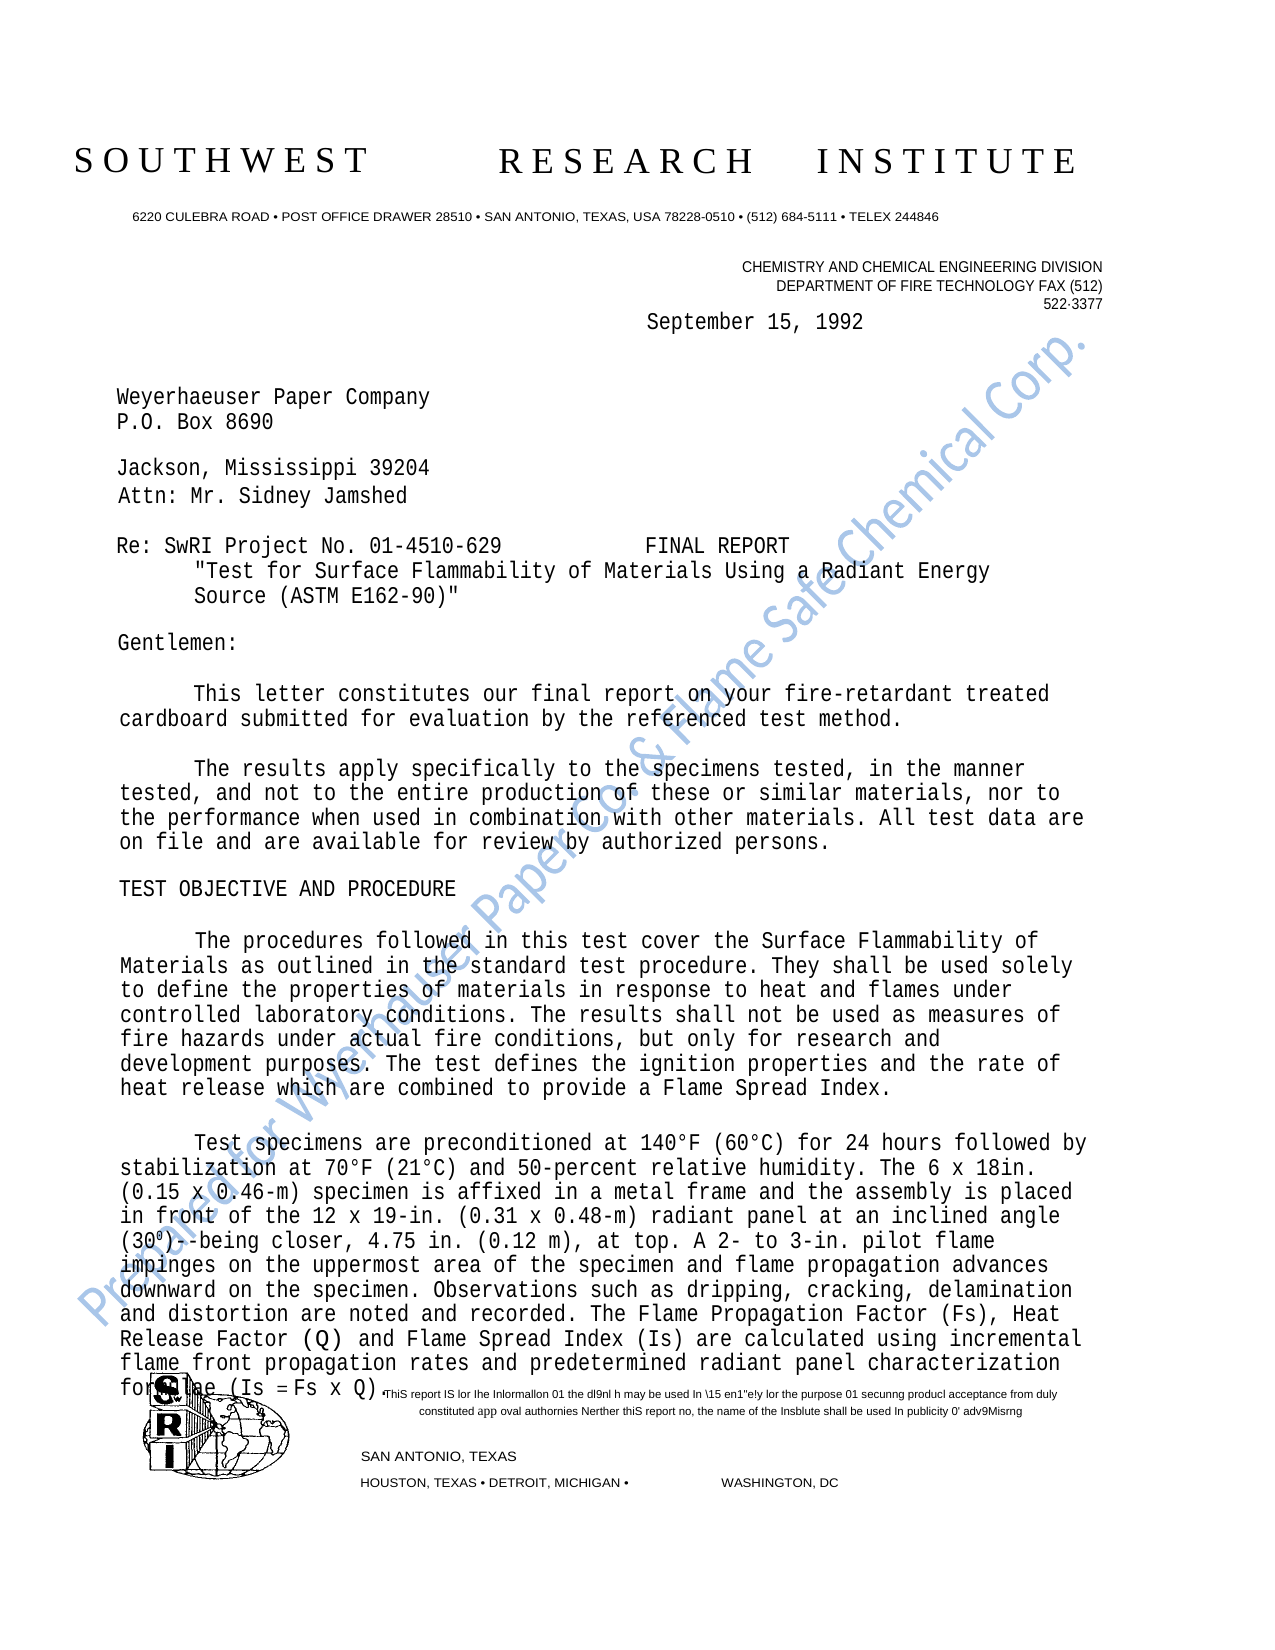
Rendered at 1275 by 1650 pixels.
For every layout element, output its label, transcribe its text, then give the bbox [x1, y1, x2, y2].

text Re: SwRI Project No. 01-4510-629 FINAL REPORT [116, 533, 1100, 558]
text Attn: Mr. Sidney Jamshed [118, 484, 1100, 508]
text R E S E A R C H [498, 143, 773, 181]
text Weyerhaeuser Paper Company P.O. Box 8690 [117, 384, 443, 434]
text Gentlemen: [117, 631, 1100, 655]
text September 15, 1992 [647, 315, 1100, 333]
text The results apply specifically to the specimens tested, in the manner tested, and not to the entire production of these or similar materials, nor to the performance when used in combination with other materials. All test data are on file and are available for review by authorized persons. [119, 757, 1099, 855]
text TEST OBJECTIVE AND PROCEDURE [118, 876, 1100, 901]
text 6220 CULEBRA ROAD • POST OFFICE DRAWER 28510 • SAN ANTONIO, TEXAS, USA 78228-0510 • (512) 684-5111 • TELEX 244846 [132, 208, 1104, 224]
text HOUSTON, TEXAS • DETROIT, MICHIGAN • WASHINGTON, DC [360, 1465, 1132, 1494]
text Jackson, Mississippi 39204 [116, 455, 1100, 480]
text This letter constitutes our final report on your fire-retardant treated cardboard submitted for evaluation by the referenced test method. [119, 682, 1086, 731]
text S O U T H W E S T [64, 128, 455, 184]
text The procedures followed in this test cover the Surface Flammability of Materials as outlined in the standard test procedure. They shall be used solely to define the properties of materials in response to heat and flames under controlled laboratory conditions. The results shall not be used as measures of fire hazards under actual fire conditions, but only for research and development purposes. The test defines the ignition properties and the rate of heat release which are combined to provide a Flame Spread Index. [120, 929, 1076, 1101]
text Test specimens are preconditioned at 140°F (60°C) for 24 hours followed by stabilization at 70°F (21°C) and 50-percent relative humidity. The 6 x 18in. (0.15 x 0.46-m) specimen is affixed in a metal frame and the assembly is placed in front of the 12 x 19-in. (0.31 x 0.48-m) radiant panel at an inclined angle (300)--being closer, 4.75 in. (0.12 m), at top. A 2- to 3-in. pilot flame impinges on the uppermost area of the specimen and flame propagation advances downward on the specimen. Observations such as dripping, cracking, delamination and distortion are noted and recorded. The Flame Propagation Factor (Fs), Heat Release Factor (Q) and Flame Spread Index (Is) are calculated using incremental flame front propagation rates and predetermined radiant panel characterization formulae (Is = Fs x Q). [119, 1131, 1101, 1400]
text ThiS report IS lor Ihe Inlormallon 01 the dl9nl h may be used In \15 en1"e!y lor the purpose 01 secunng producl acceptance from duly constituted app oval authornies Nerther thiS report no, the name of the Insblute shall be used In publicity 0' adv9Misrng [356, 1384, 1086, 1419]
text SAN ANTONIO, TEXAS [361, 1449, 1132, 1465]
text "Test for Surface Flammability of Materials Using a Radiant Energy Source (ASTM E162-90)" [194, 558, 1023, 608]
text I N S T I T U T E [816, 143, 1099, 181]
text CHEMISTRY AND CHEMICAL ENGINEERING DIVISION DEPARTMENT OF FIRE TECHNOLOGY FAX (512) 522·3377 [730, 258, 1103, 313]
picture [141, 1400, 292, 1481]
